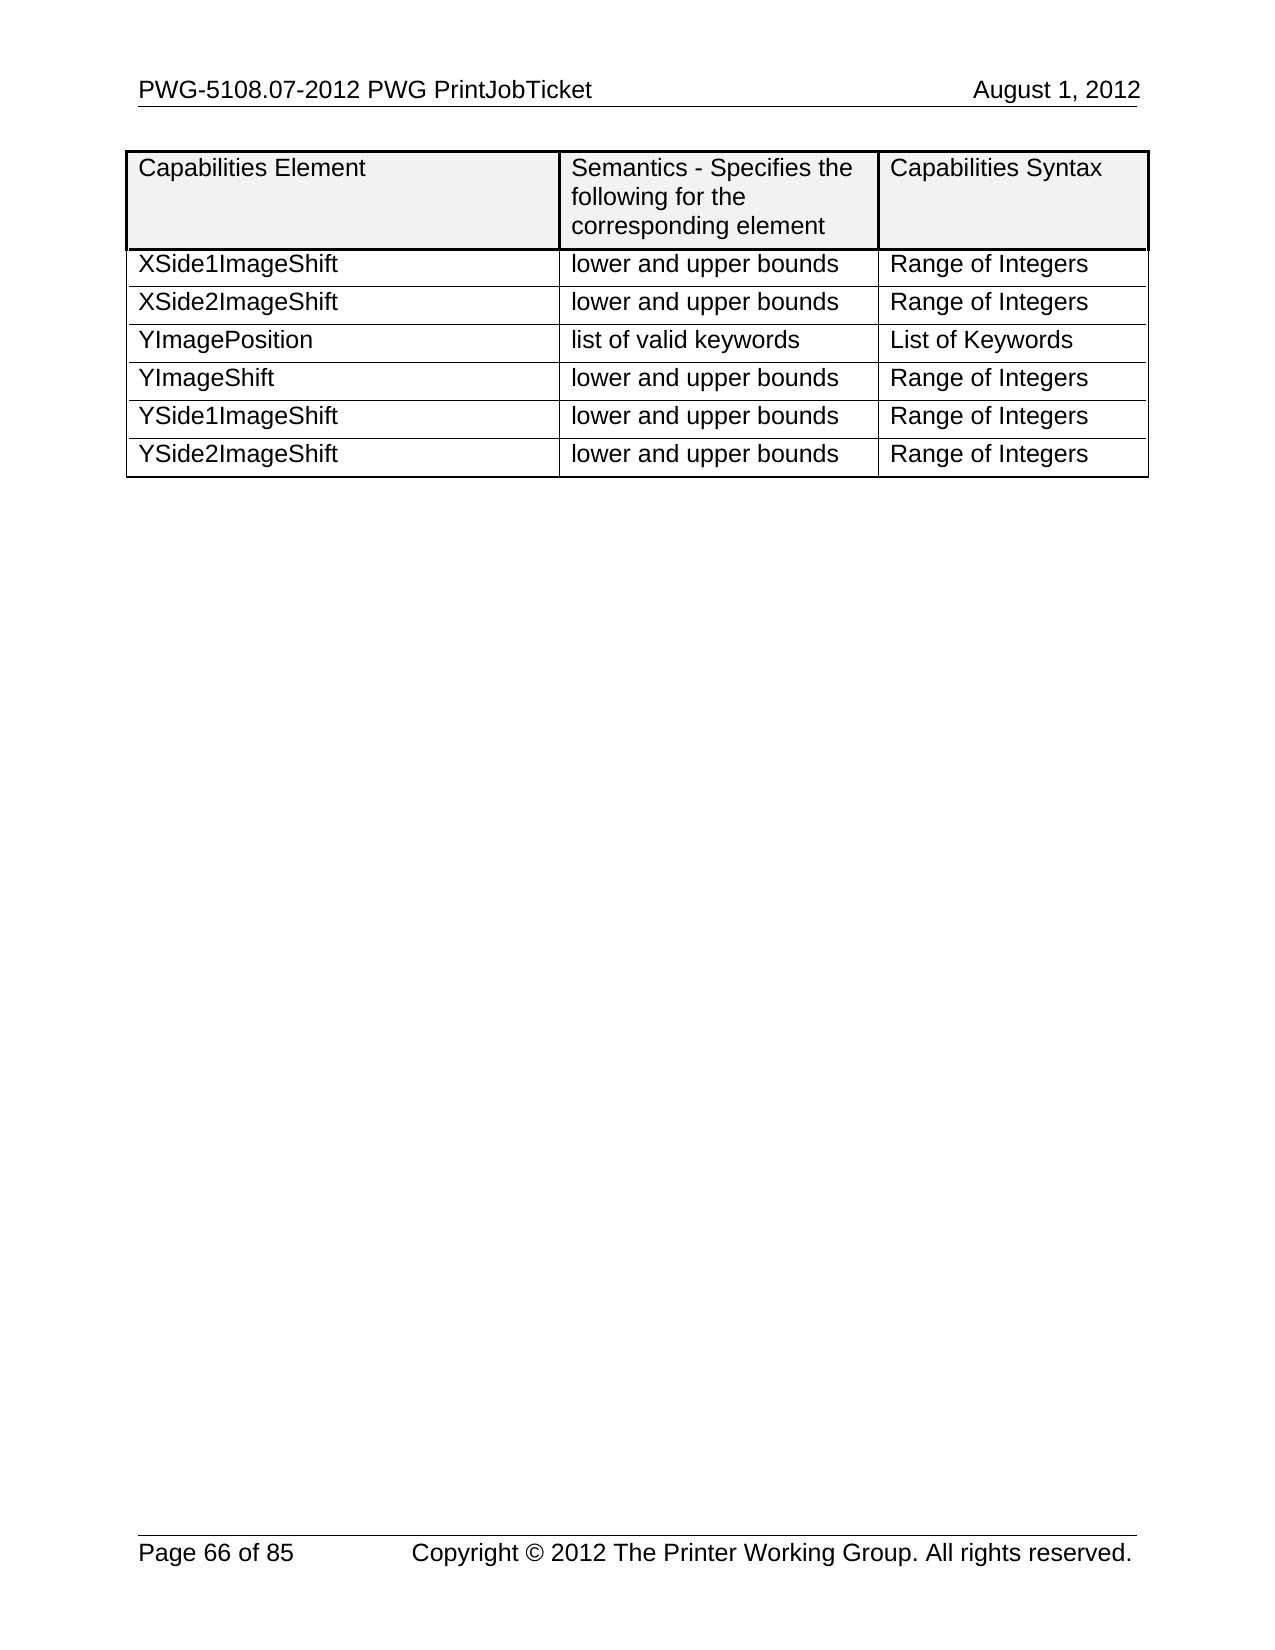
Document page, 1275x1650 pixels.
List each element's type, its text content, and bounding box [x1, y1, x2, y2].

table_header Capabilities Element [128, 153, 558, 248]
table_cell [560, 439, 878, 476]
table_header Capabilities Syntax [880, 153, 1147, 248]
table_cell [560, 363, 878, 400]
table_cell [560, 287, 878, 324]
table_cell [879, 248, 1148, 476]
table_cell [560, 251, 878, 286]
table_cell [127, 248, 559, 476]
table_header Semantics - Specifies the following for the corresponding element [561, 153, 877, 248]
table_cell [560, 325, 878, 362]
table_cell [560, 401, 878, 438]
